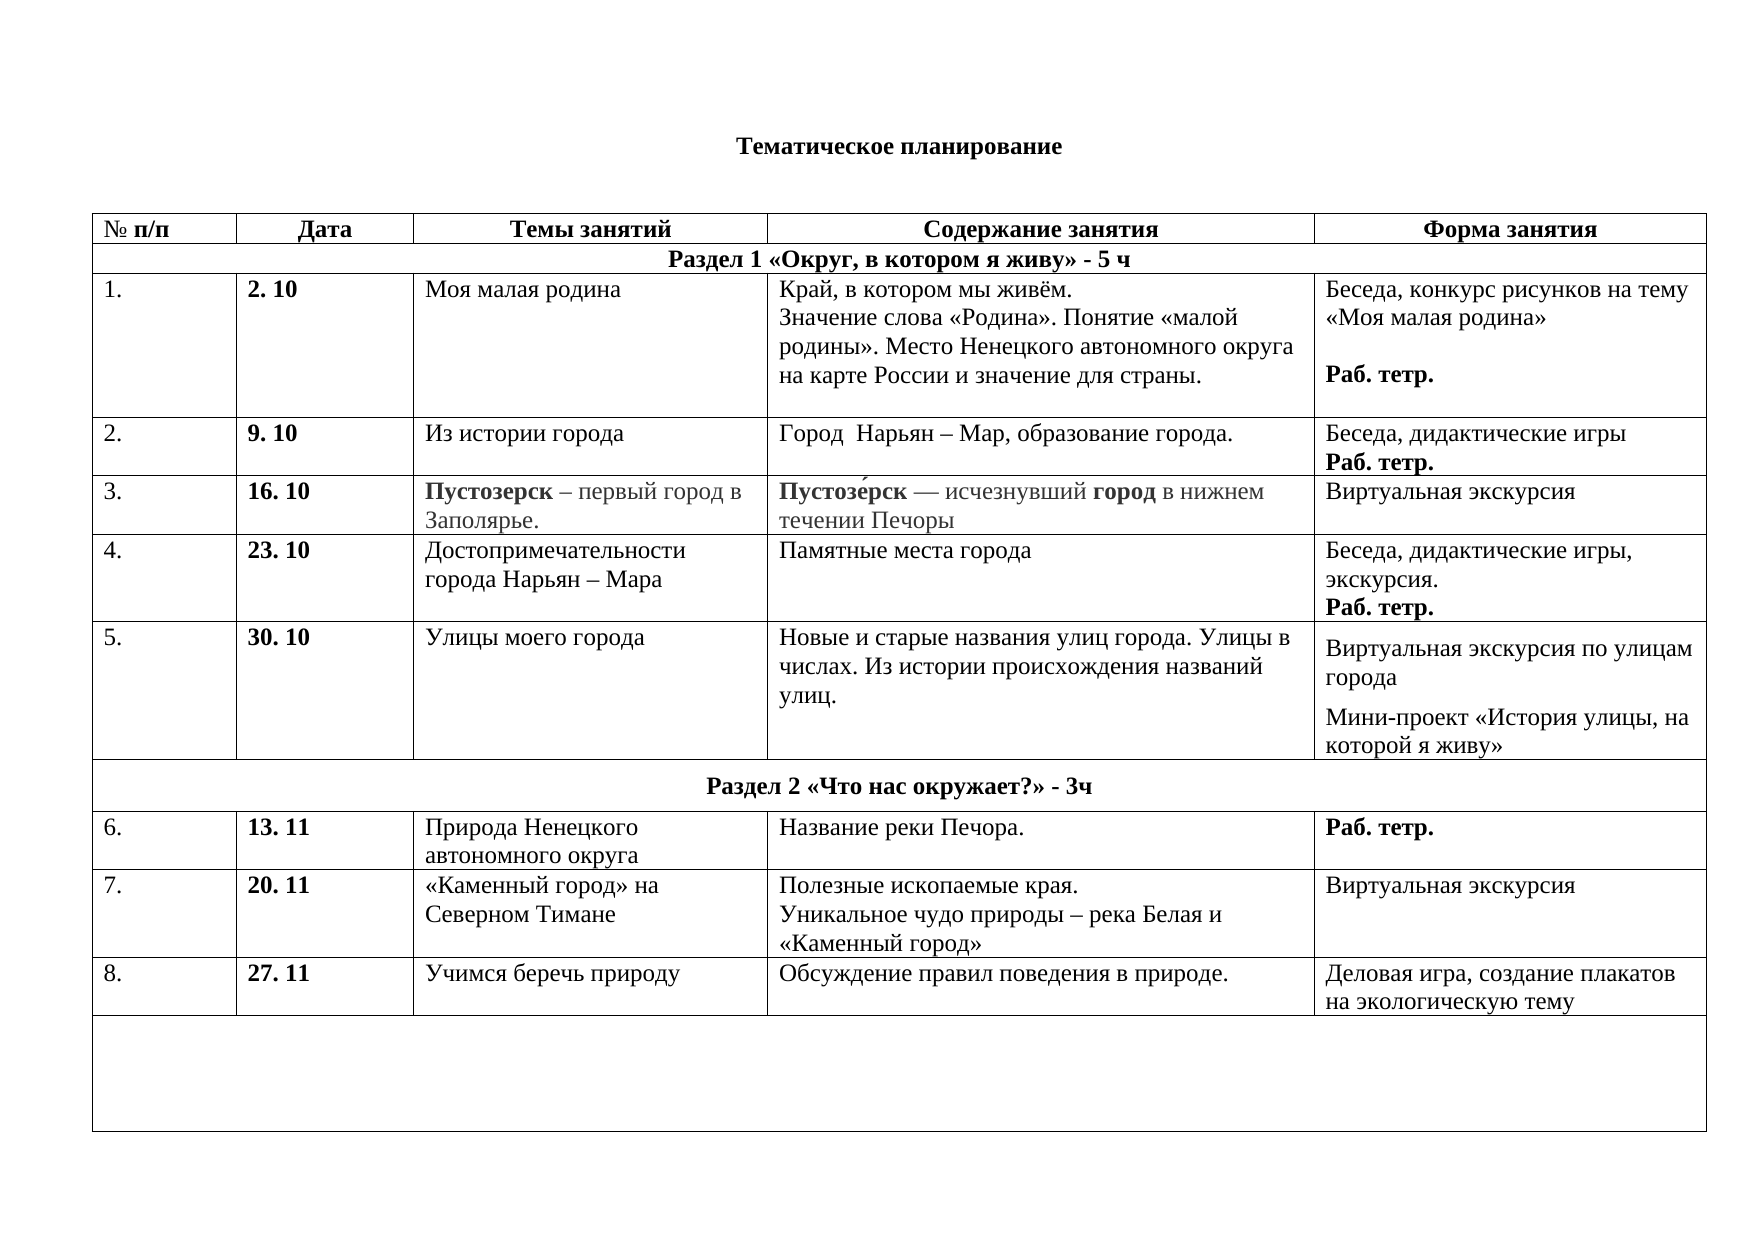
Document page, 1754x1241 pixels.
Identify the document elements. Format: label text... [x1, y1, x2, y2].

table_cell 20. 11 [237, 870, 413, 957]
table_cell 7. [93, 870, 236, 957]
table_cell Новые и старые названия улиц города. Улицы в числах. Из истории происхождения названий улиц. [768, 622, 1314, 759]
table_cell «Каменный город» на Северном Тимане [414, 870, 767, 957]
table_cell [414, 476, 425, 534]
table_cell 5. [93, 622, 236, 759]
table_header Форма занятия [1315, 214, 1706, 243]
table_cell Виртуальная экскурсия [1315, 476, 1706, 534]
table_cell Пустозерск – первый город в Заполярье. [539, 476, 767, 534]
table_cell Пустозе́рск — исчезнувший город в нижнем течении Печоры [954, 476, 1314, 534]
table_cell Моя малая родина [414, 274, 767, 417]
table_cell 3. [93, 476, 236, 534]
table_cell Название реки Печора. [768, 812, 1314, 869]
table_cell Из истории города [414, 418, 767, 475]
table_cell Раздел 2 «Что нас окружает?» - 3ч [93, 760, 1706, 811]
table_cell 1. [93, 274, 236, 417]
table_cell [93, 1016, 1706, 1131]
table_cell 30. 10 [237, 622, 413, 759]
table_cell Край, в котором мы живём. Значение слова «Родина». Понятие «малой родины». Место Ненецкого автономного округа на карте России и значение для страны. [768, 274, 1314, 417]
table_cell Раздел 1 «Округ, в котором я живу» - 5 ч [93, 244, 1706, 273]
table_cell Памятные места города [768, 535, 1314, 621]
table_header Дата [237, 214, 413, 243]
table_cell Раб. тетр. [1315, 812, 1706, 869]
text Тематическое планирование [103, 131, 1695, 160]
table_cell Виртуальная экскурсия по улицам города Мини-проект «История улицы, на которой я живу» [1315, 622, 1706, 759]
table_cell Беседа, дидактические игры, экскурсия. Раб. тетр. [1315, 535, 1706, 621]
table_cell 4. [93, 535, 236, 621]
table_cell 27. 11 [237, 958, 413, 1015]
table_cell Полезные ископаемые края. Уникальное чудо природы – река Белая и «Каменный город» [768, 870, 1314, 957]
table_cell Город Нарьян – Мар, образование города. [768, 418, 1314, 475]
table_cell Достопримечательности города Нарьян – Мара [414, 535, 767, 621]
table_cell 6. [93, 812, 236, 869]
table_cell Улицы моего города [414, 622, 767, 759]
table_header № п/п [93, 214, 236, 243]
table_cell 2. [93, 418, 236, 475]
table_header Темы занятий [414, 214, 767, 243]
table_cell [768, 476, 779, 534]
table_header Содержание занятия [768, 214, 1314, 243]
table_cell Природа Ненецкого автономного округа [414, 812, 767, 869]
table_cell Деловая игра, создание плакатов на экологическую тему [1315, 958, 1706, 1015]
table_cell 8. [93, 958, 236, 1015]
table_cell 13. 11 [237, 812, 413, 869]
table_cell 2. 10 [237, 274, 413, 417]
table_cell Обсуждение правил поведения в природе. [768, 958, 1314, 1015]
table_cell Виртуальная экскурсия [1315, 870, 1706, 957]
table_cell Учимся беречь природу [414, 958, 767, 1015]
table_cell 23. 10 [237, 535, 413, 621]
table_cell 9. 10 [237, 418, 413, 475]
table_cell Беседа, конкурс рисунков на тему «Моя малая родина» Раб. тетр. [1315, 274, 1706, 417]
table_cell 16. 10 [237, 476, 413, 534]
table_cell Беседа, дидактические игры Раб. тетр. [1315, 418, 1706, 475]
